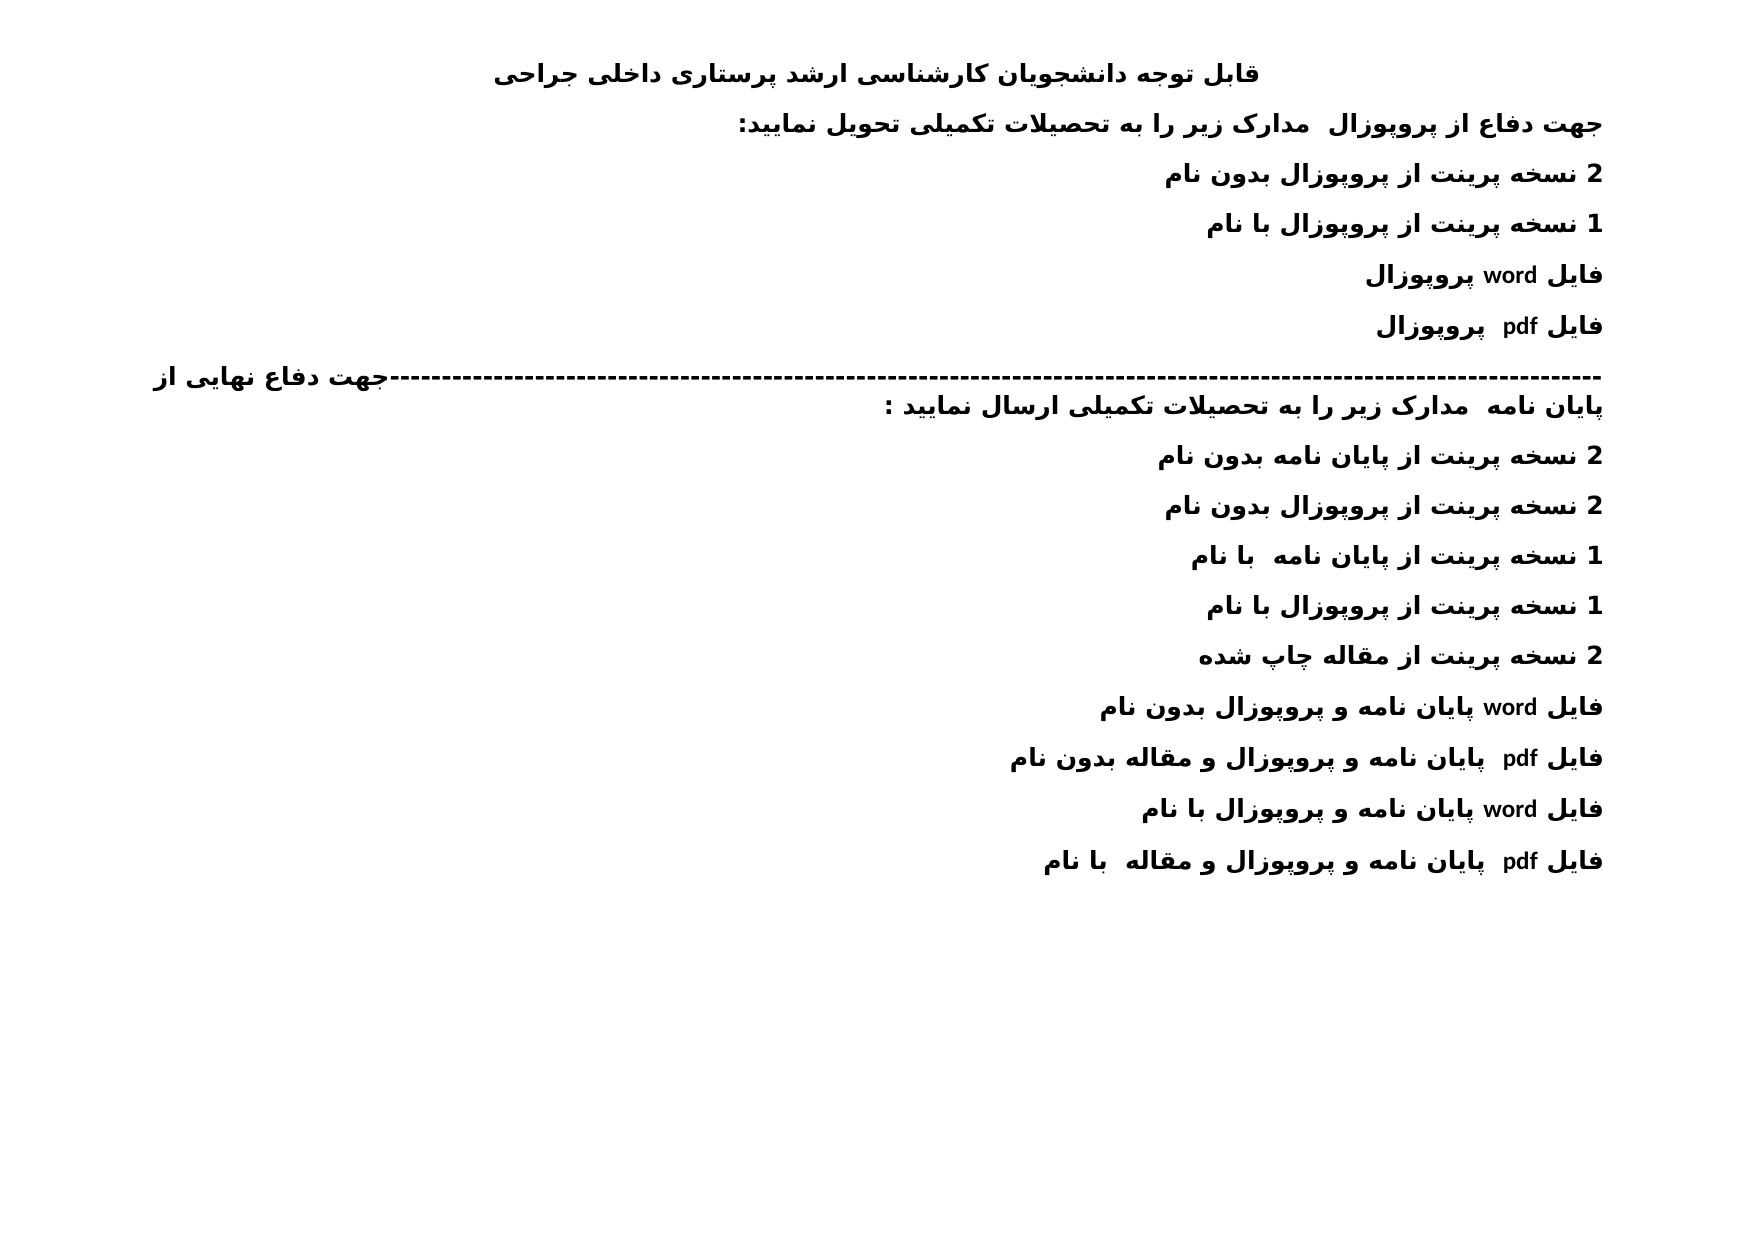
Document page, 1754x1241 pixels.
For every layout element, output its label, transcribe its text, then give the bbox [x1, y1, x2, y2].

text ---------------------------------------------------------------------------------------------------------------------جهت دفاع نهایی از پایان نامه مدارک زیر را به تحصیلات تکمیلی ارسال نمایید : [150, 362, 1604, 420]
text فایل word پروپوزال [150, 259, 1604, 289]
text 2 نسخه پرینت از پایان نامه بدون نام [150, 441, 1604, 470]
text فایل word پایان نامه و پروپوزال با نام [150, 794, 1604, 824]
text فایل pdf پایان نامه و پروپوزال و مقاله با نام [150, 845, 1604, 876]
text 1 نسخه پرینت از پروپوزال با نام [150, 591, 1604, 620]
text 1 نسخه پرینت از پروپوزال با نام [150, 209, 1604, 238]
text فایل pdf پایان نامه و پروپوزال و مقاله بدون نام [150, 742, 1604, 773]
text 2 نسخه پرینت از مقاله چاپ شده [150, 641, 1604, 670]
text جهت دفاع از پروپوزال مدارک زیر را به تحصیلات تکمیلی تحویل نمایید: [150, 109, 1604, 138]
text فایل word پایان نامه و پروپوزال بدون نام [150, 691, 1604, 721]
text فایل pdf پروپوزال [150, 310, 1604, 341]
text 2 نسخه پرینت از پروپوزال بدون نام [150, 159, 1604, 188]
text قابل توجه دانشجویان کارشناسی ارشد پرستاری داخلی جراحی [150, 59, 1604, 88]
text 1 نسخه پرینت از پایان نامه با نام [150, 541, 1604, 570]
text 2 نسخه پرینت از پروپوزال بدون نام [150, 491, 1604, 520]
